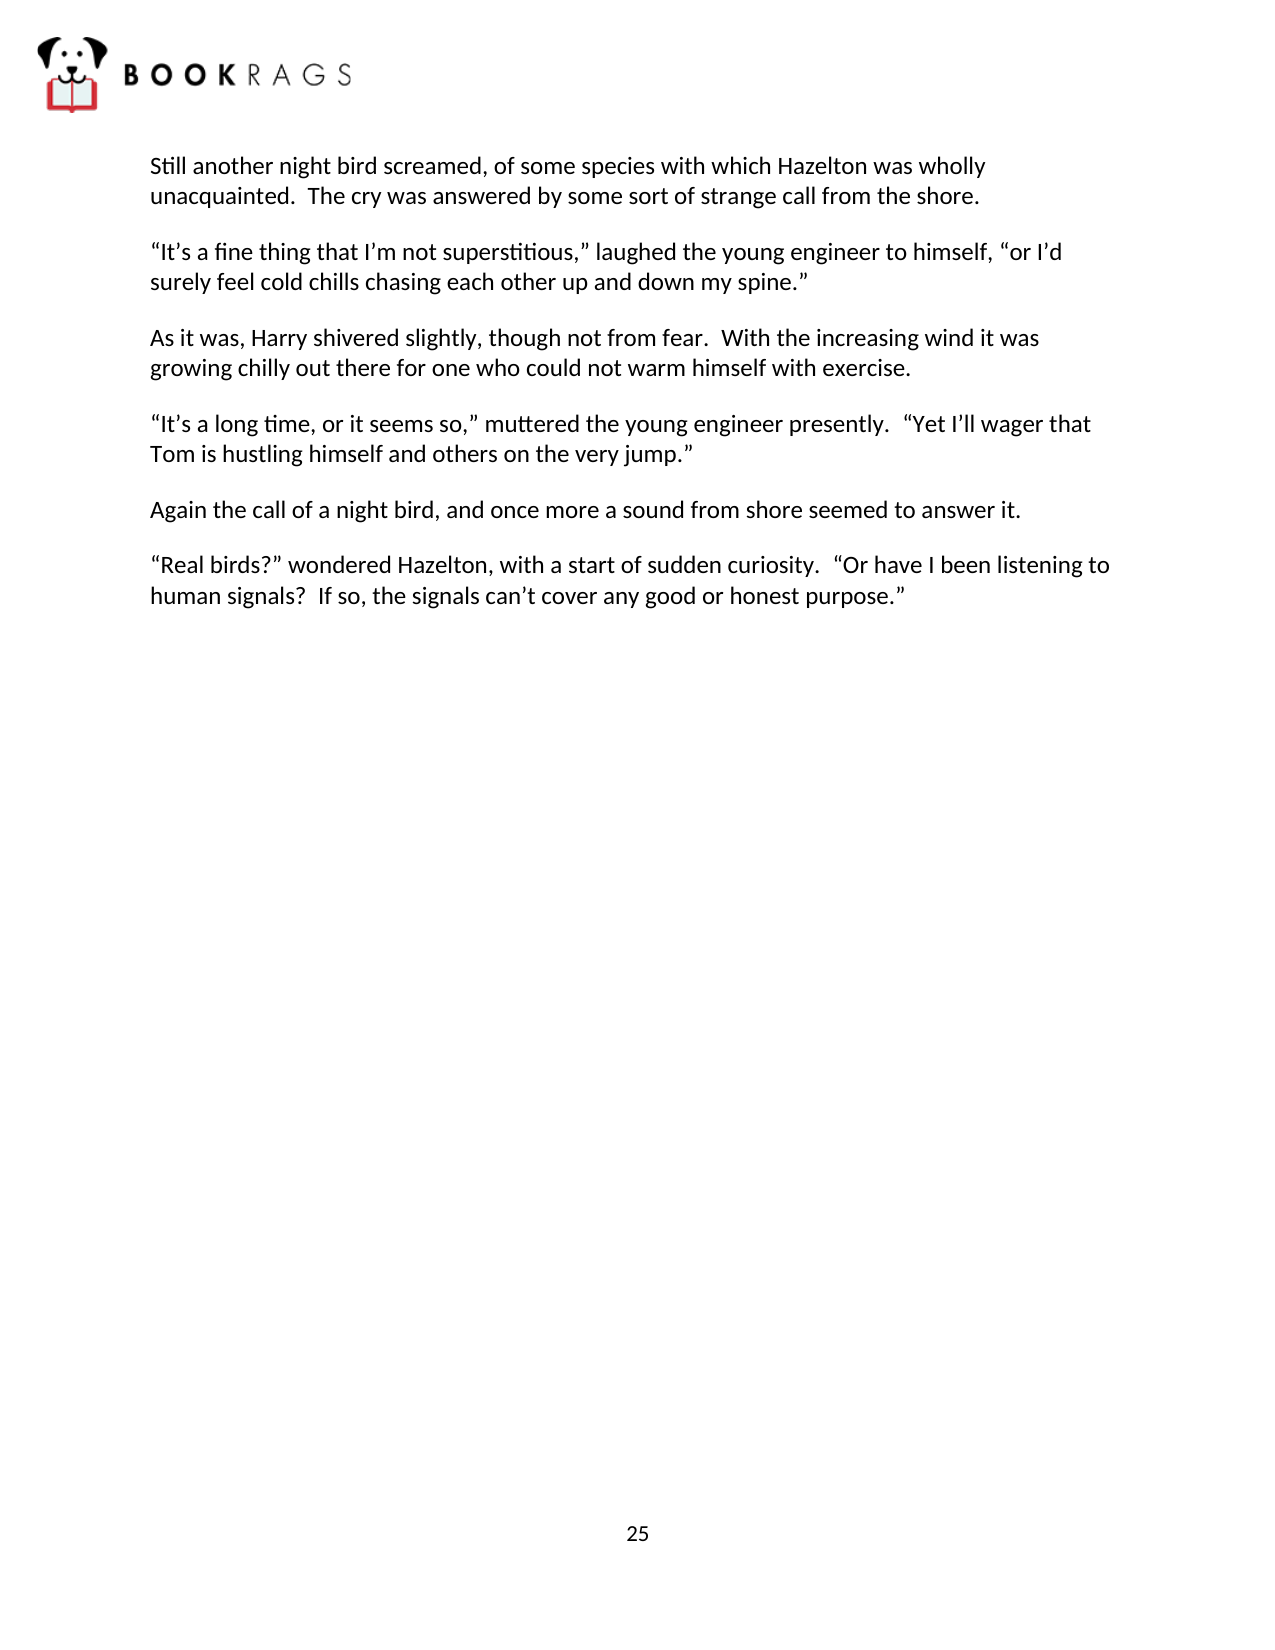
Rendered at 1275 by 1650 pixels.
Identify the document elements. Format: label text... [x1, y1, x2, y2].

picture [37, 37, 351, 113]
text As it was, Harry shivered slightly, though not from fear. With the increasing wind it was growing chilly out there for one who could not warm himself with exercise. [150, 322, 1125, 383]
text “Real birds?” wondered Hazelton, with a start of sudden curiosity. “Or have I been listening to human signals? If so, the signals can’t cover any good or honest purpose.” [150, 550, 1125, 611]
text Still another night bird screamed, of some species with which Hazelton was wholly unacquainted. The cry was answered by some sort of strange call from the shore. [150, 150, 1125, 211]
text Again the call of a night bird, and once more a sound from shore seemed to answer it. [150, 494, 1125, 525]
text “It’s a long time, or it seems so,” muttered the young engineer presently. “Yet I’ll wager that Tom is hustling himself and others on the very jump.” [150, 408, 1125, 469]
text “It’s a fine thing that I’m not superstitious,” laughed the young engineer to himself, “or I’d surely feel cold chills chasing each other up and down my spine.” [150, 236, 1125, 297]
